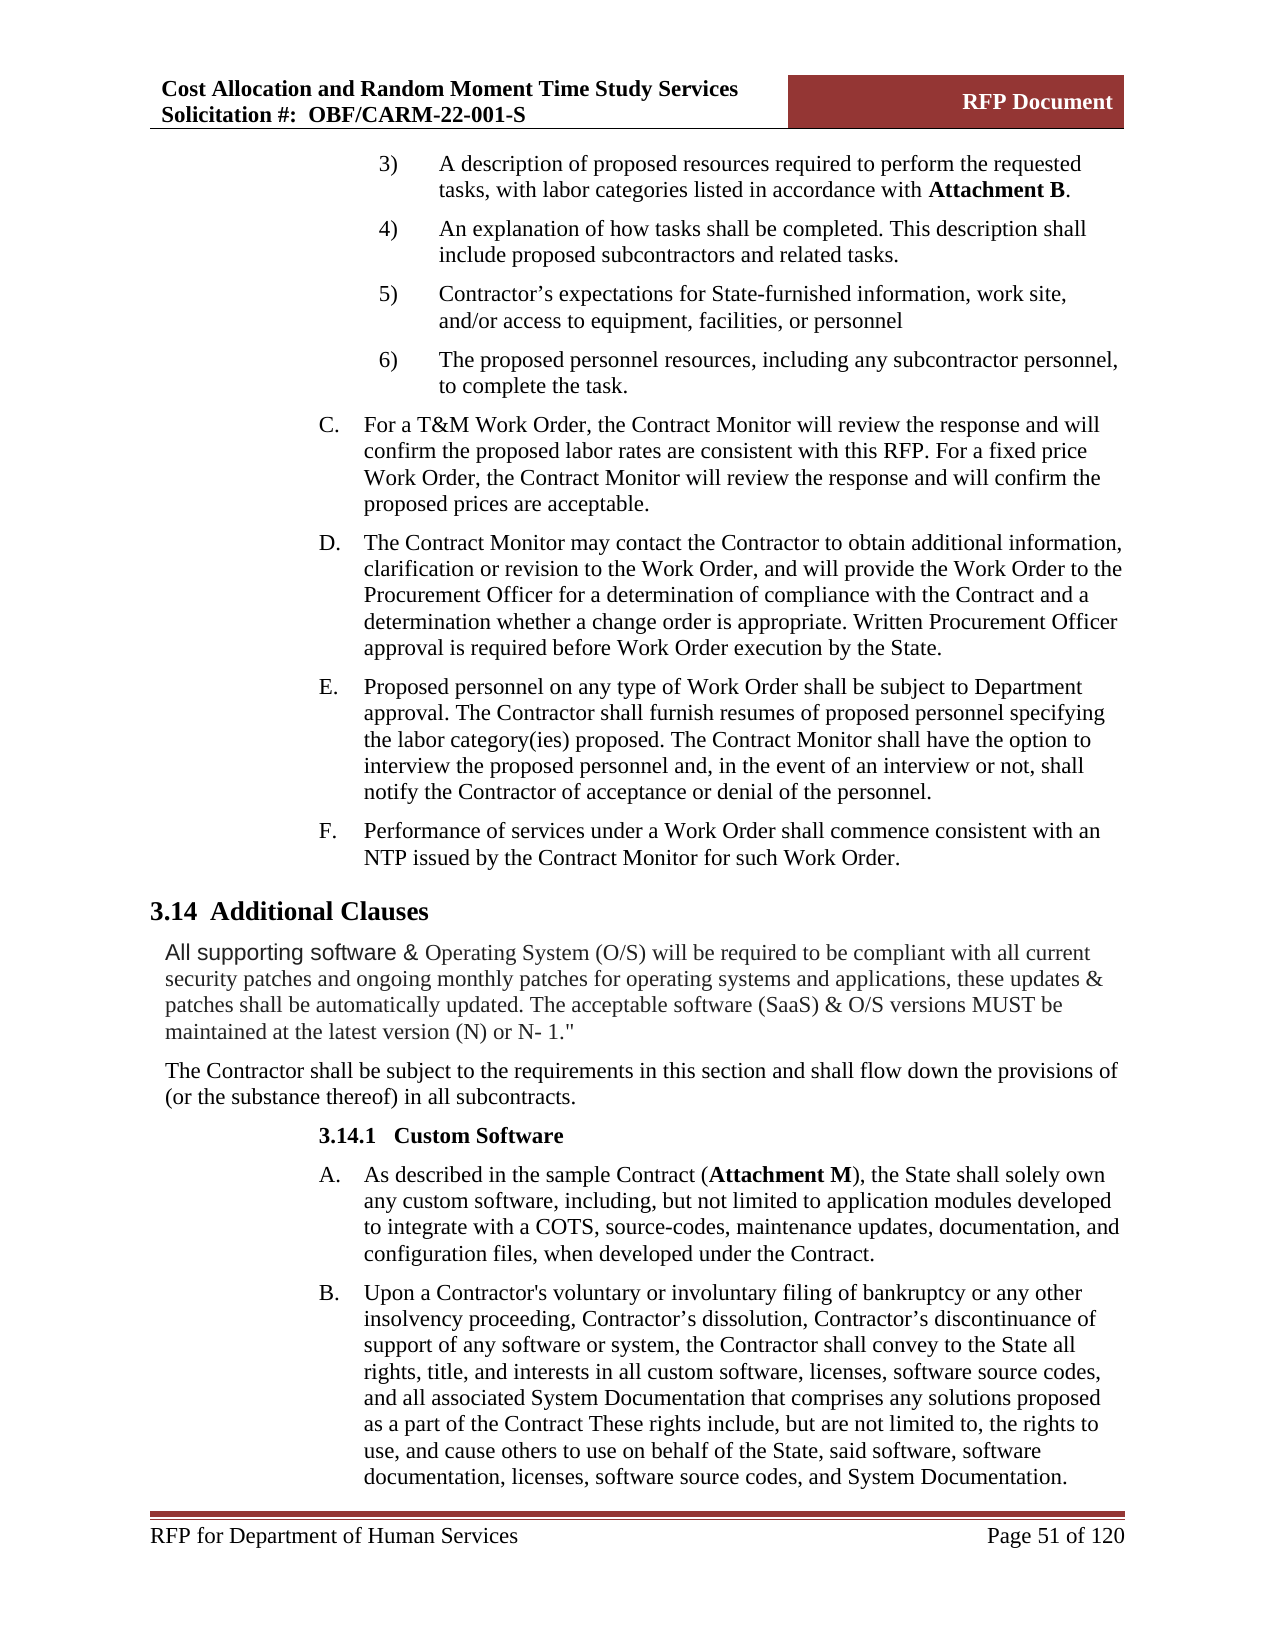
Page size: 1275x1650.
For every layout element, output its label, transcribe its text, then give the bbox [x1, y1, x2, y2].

list The Contract Monitor may contact the Contractor to obtain additional information, clarification or revision to the Work Order, and will provide the Work Order to the Procurement Officer for a determination of compliance with the Contract and a determination whether a change order is appropriate. Written Procurement Officer approval is required before Work Order execution by the State. [319, 529, 1125, 661]
text The Contractor shall be subject to the requirements in this section and shall flow down the provisions of (or the substance thereof) in all subcontracts. [165, 1057, 1125, 1109]
list As described in the sample Contract (Attachment M), the State shall solely own any custom software, including, but not limited to application modules developed to integrate with a COTS, source-codes, maintenance updates, documentation, and configuration files, when developed under the Contract. [319, 1161, 1125, 1266]
list Proposed personnel on any type of Work Order shall be subject to Department approval. The Contractor shall furnish resumes of proposed personnel specifying the labor category(ies) proposed. The Contract Monitor shall have the option to interview the proposed personnel and, in the event of an interview or not, shall notify the Contractor of acceptance or denial of the personnel. [319, 673, 1125, 805]
list Upon a Contractor's voluntary or involuntary filing of bankruptcy or any other insolvency proceeding, Contractor’s dissolution, Contractor’s discontinuance of support of any software or system, the Contractor shall convey to the State all rights, title, and interests in all custom software, licenses, software source codes, and all associated System Documentation that comprises any solutions proposed as a part of the Contract These rights include, but are not limited to, the rights to use, and cause others to use on behalf of the State, said software, software documentation, licenses, software source codes, and System Documentation. [319, 1279, 1125, 1489]
text All supporting software & Operating System (O/S) will be required to be compliant with all current security patches and ongoing monthly patches for operating systems and applications, these updates & patches shall be automatically updated. The acceptable software (SaaS) & O/S versions MUST be maintained at the latest version (N) or N- 1." [575, 939, 1125, 1044]
list A description of proposed resources required to perform the requested tasks, with labor categories listed in accordance with Attachment B. [379, 150, 1125, 203]
subtitle Additional Clauses [150, 895, 1125, 926]
list An explanation of how tasks shall be completed. This description shall include proposed subcontractors and related tasks. [379, 215, 1125, 268]
list The proposed personnel resources, including any subcontractor personnel, to complete the task. [379, 346, 1125, 398]
list For a T&M Work Order, the Contract Monitor will review the response and will confirm the proposed labor rates are consistent with this RFP. For a fixed price Work Order, the Contract Monitor will review the response and will confirm the proposed prices are acceptable. [319, 411, 1125, 516]
list Performance of services under a Work Order shall commence consistent with an NTP issued by the Contract Monitor for such Work Order. [319, 817, 1125, 870]
list Contractor’s expectations for State-furnished information, work site, and/or access to equipment, facilities, or personnel [379, 280, 1125, 333]
subtitle Custom Software [319, 1122, 1125, 1148]
